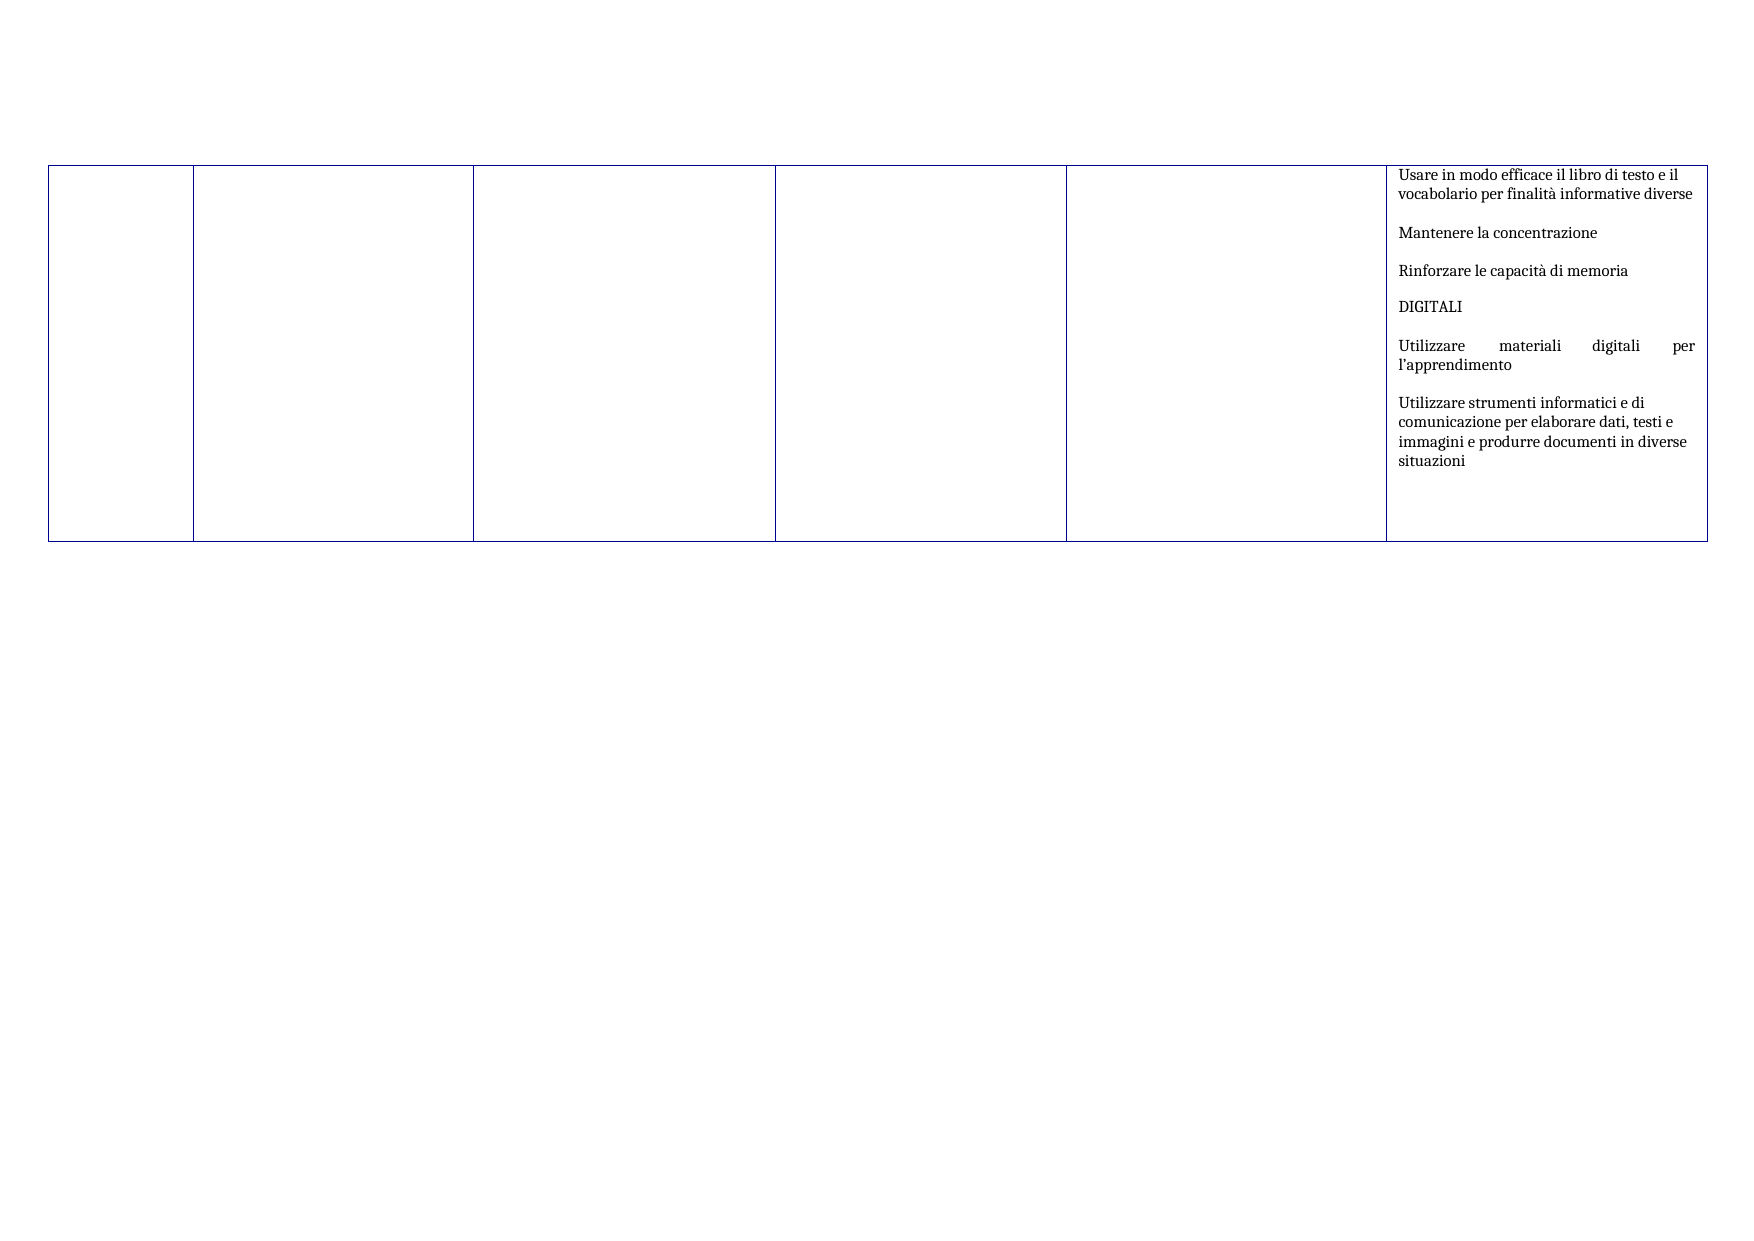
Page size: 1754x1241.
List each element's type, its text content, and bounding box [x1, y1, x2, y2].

table_header Usare in modo efficace il libro di testo e il vocabolario per finalità informative diverse Mantenere la concentrazione Rinforzare le capacità di memoria DIGITALI Utilizzare materiali digitali per l’apprendimento Utilizzare strumenti informatici e di comunicazione per elaborare dati, testi e immagini e produrre documenti in diverse situazioni [1387, 166, 1707, 541]
table_header [49, 166, 193, 541]
table_header [1067, 166, 1386, 541]
table_header [474, 166, 775, 541]
table_header [194, 166, 473, 541]
table_header [776, 166, 1066, 541]
